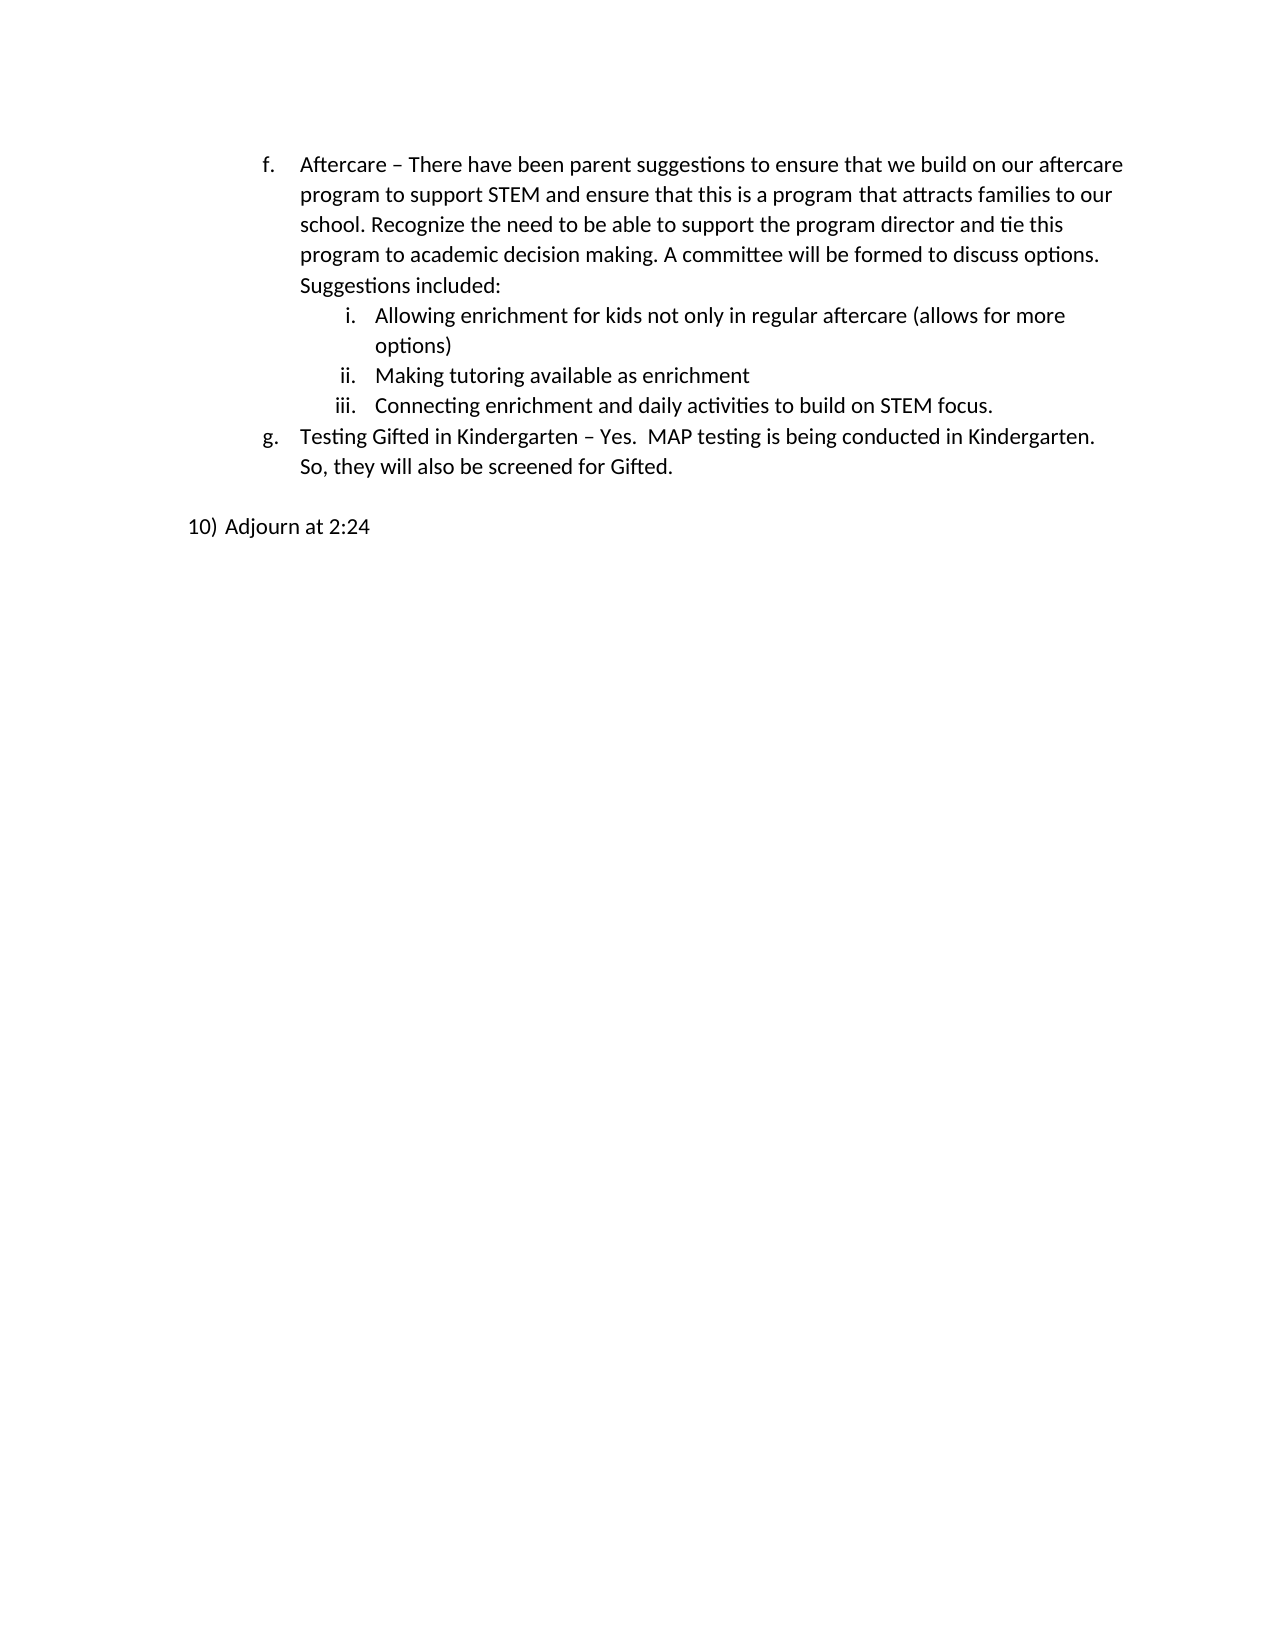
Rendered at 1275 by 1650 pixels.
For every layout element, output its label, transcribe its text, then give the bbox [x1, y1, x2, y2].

list Aftercare – There have been parent suggestions to ensure that we build on our aftercare program to support STEM and ensure that this is a program that attracts families to our school. Recognize the need to be able to support the program director and tie this program to academic decision making. A committee will be formed to discuss options. Suggestions included: [262, 150, 1125, 299]
list Testing Gifted in Kindergarten – Yes. MAP testing is being conducted in Kindergarten. So, they will also be screened for Gifted. [262, 422, 1125, 480]
list Adjourn at 2:24 [187, 512, 1125, 541]
list Connecting enrichment and daily activities to build on STEM focus. [356, 392, 1125, 420]
list Allowing enrichment for kids not only in regular aftercare (allows for more options) [356, 301, 1125, 359]
list Making tutoring available as enrichment [356, 361, 1125, 389]
